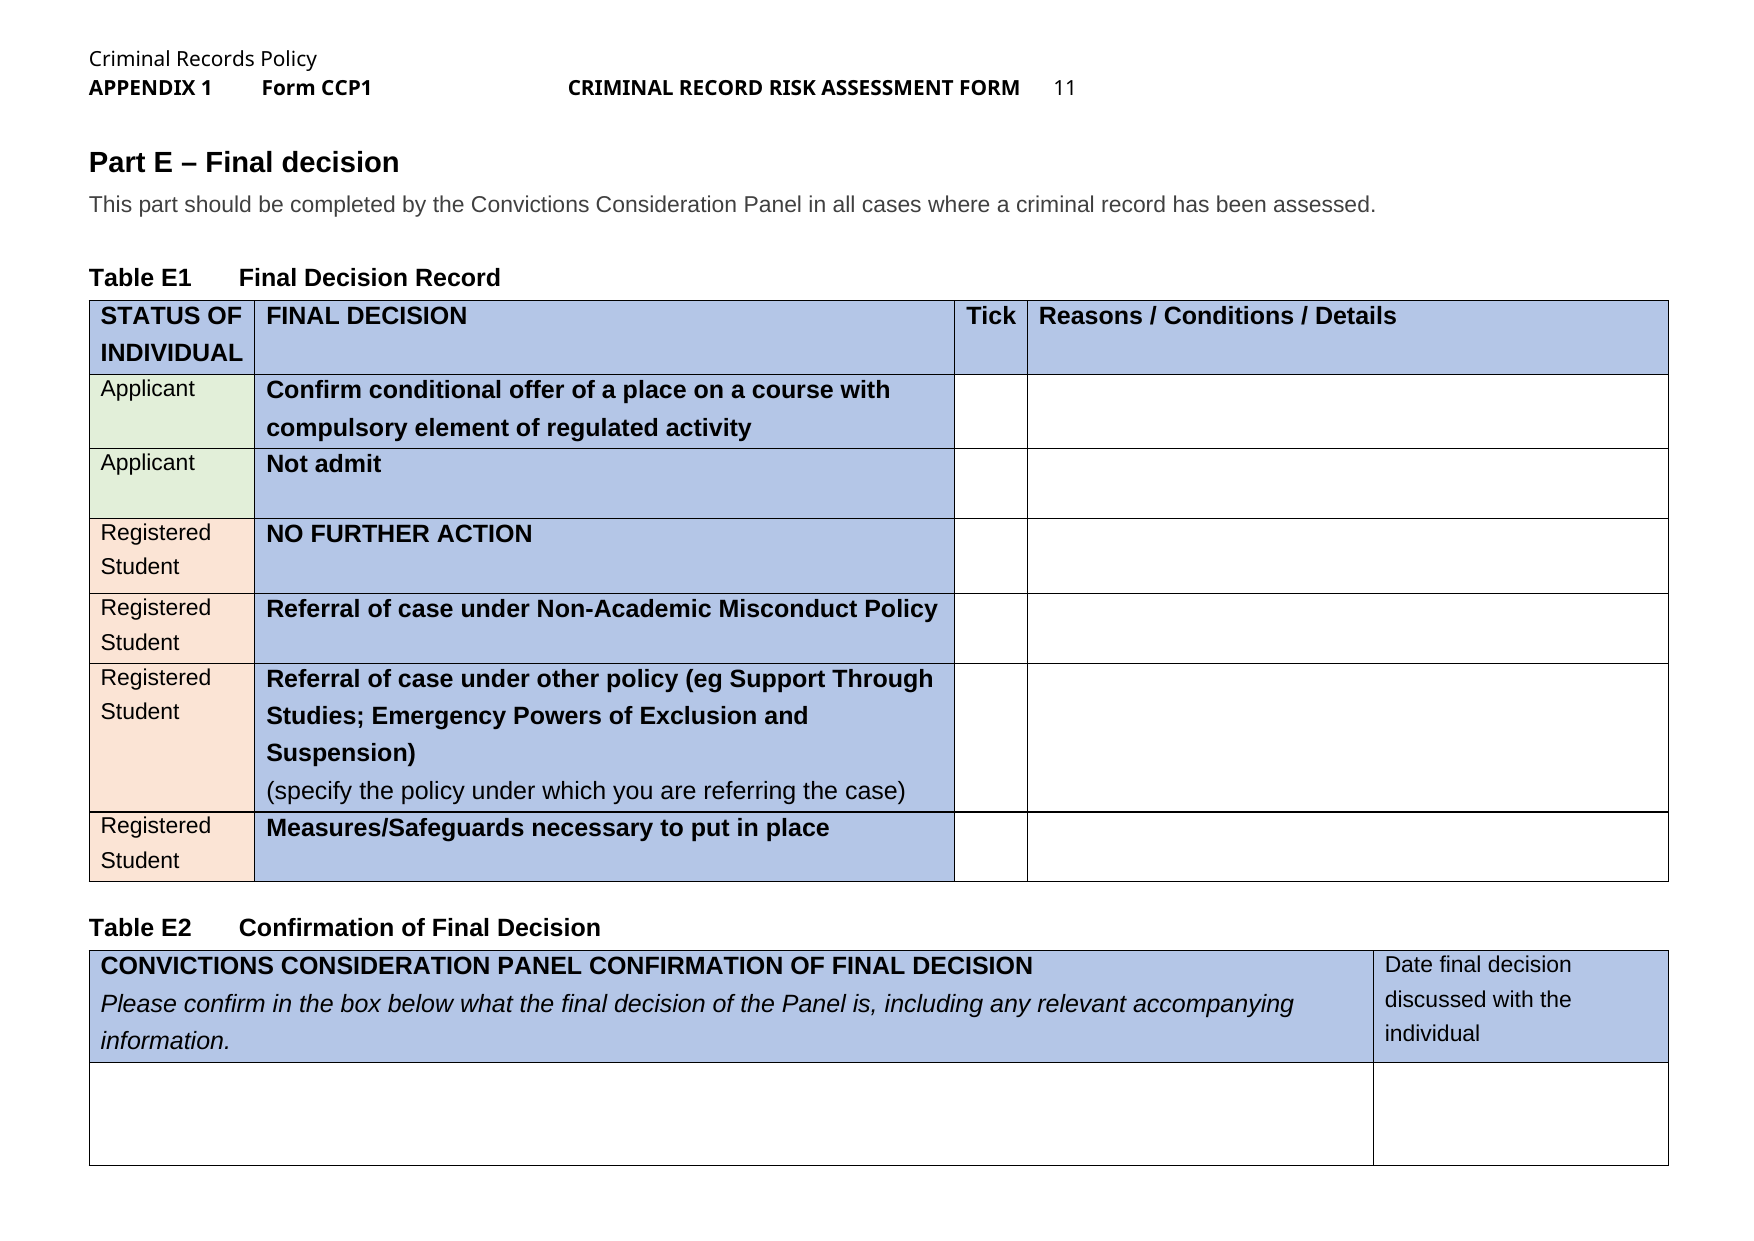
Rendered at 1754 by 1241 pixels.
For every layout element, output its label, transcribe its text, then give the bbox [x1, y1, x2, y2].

table_cell [955, 664, 1027, 811]
table_cell [1028, 664, 1668, 811]
table_cell Registered Student [90, 519, 254, 593]
table_cell [955, 375, 1027, 448]
table_header Date final decision discussed with the individual [1374, 951, 1668, 1062]
table_cell [1028, 813, 1668, 881]
table_header CONVICTIONS CONSIDERATION PANEL CONFIRMATION OF FINAL DECISION Please confirm in the box below what the final decision of the Panel is, including any relevant accompanying information. [90, 951, 1373, 1062]
table_cell NO FURTHER ACTION [255, 519, 954, 593]
table_cell [955, 449, 1027, 518]
text Table E2 Confirmation of Final Decision [89, 913, 1665, 942]
table_cell Registered Student [90, 813, 254, 881]
table_cell Confirm conditional offer of a place on a course with compulsory element of regulated activity [255, 375, 954, 448]
table_cell Referral of case under other policy (eg Support Through Studies; Emergency Powers of Exclusion and Suspension) (specify the policy under which you are referring the case) [255, 664, 954, 811]
table_cell [1028, 375, 1668, 448]
table_cell Referral of case under Non-Academic Misconduct Policy [255, 594, 954, 663]
table_cell Registered Student [90, 594, 254, 663]
table_header Reasons / Conditions / Details [1028, 301, 1668, 374]
table_cell [1374, 1063, 1668, 1165]
table_cell Measures/Safeguards necessary to put in place [255, 813, 954, 881]
table_cell [1028, 594, 1668, 663]
table_cell Registered Student [90, 664, 254, 811]
table_header STATUS OF INDIVIDUAL [90, 301, 254, 374]
table_cell [955, 594, 1027, 663]
table_cell Not admit [255, 449, 954, 518]
text Table E1 Final Decision Record [89, 263, 1665, 291]
table_cell [955, 813, 1027, 881]
subtitle This part should be completed by the Convictions Consideration Panel in all cases where a criminal record has been assessed. [89, 191, 1665, 218]
table_cell Applicant [90, 449, 254, 518]
table_header Tick [955, 301, 1027, 374]
table_cell [955, 519, 1027, 593]
table_cell Applicant [90, 375, 254, 448]
table_cell [1028, 449, 1668, 518]
table_cell [90, 1063, 1373, 1165]
table_header FINAL DECISION [255, 301, 954, 374]
subtitle Part E – Final decision [89, 145, 1665, 178]
table_cell [1028, 519, 1668, 593]
